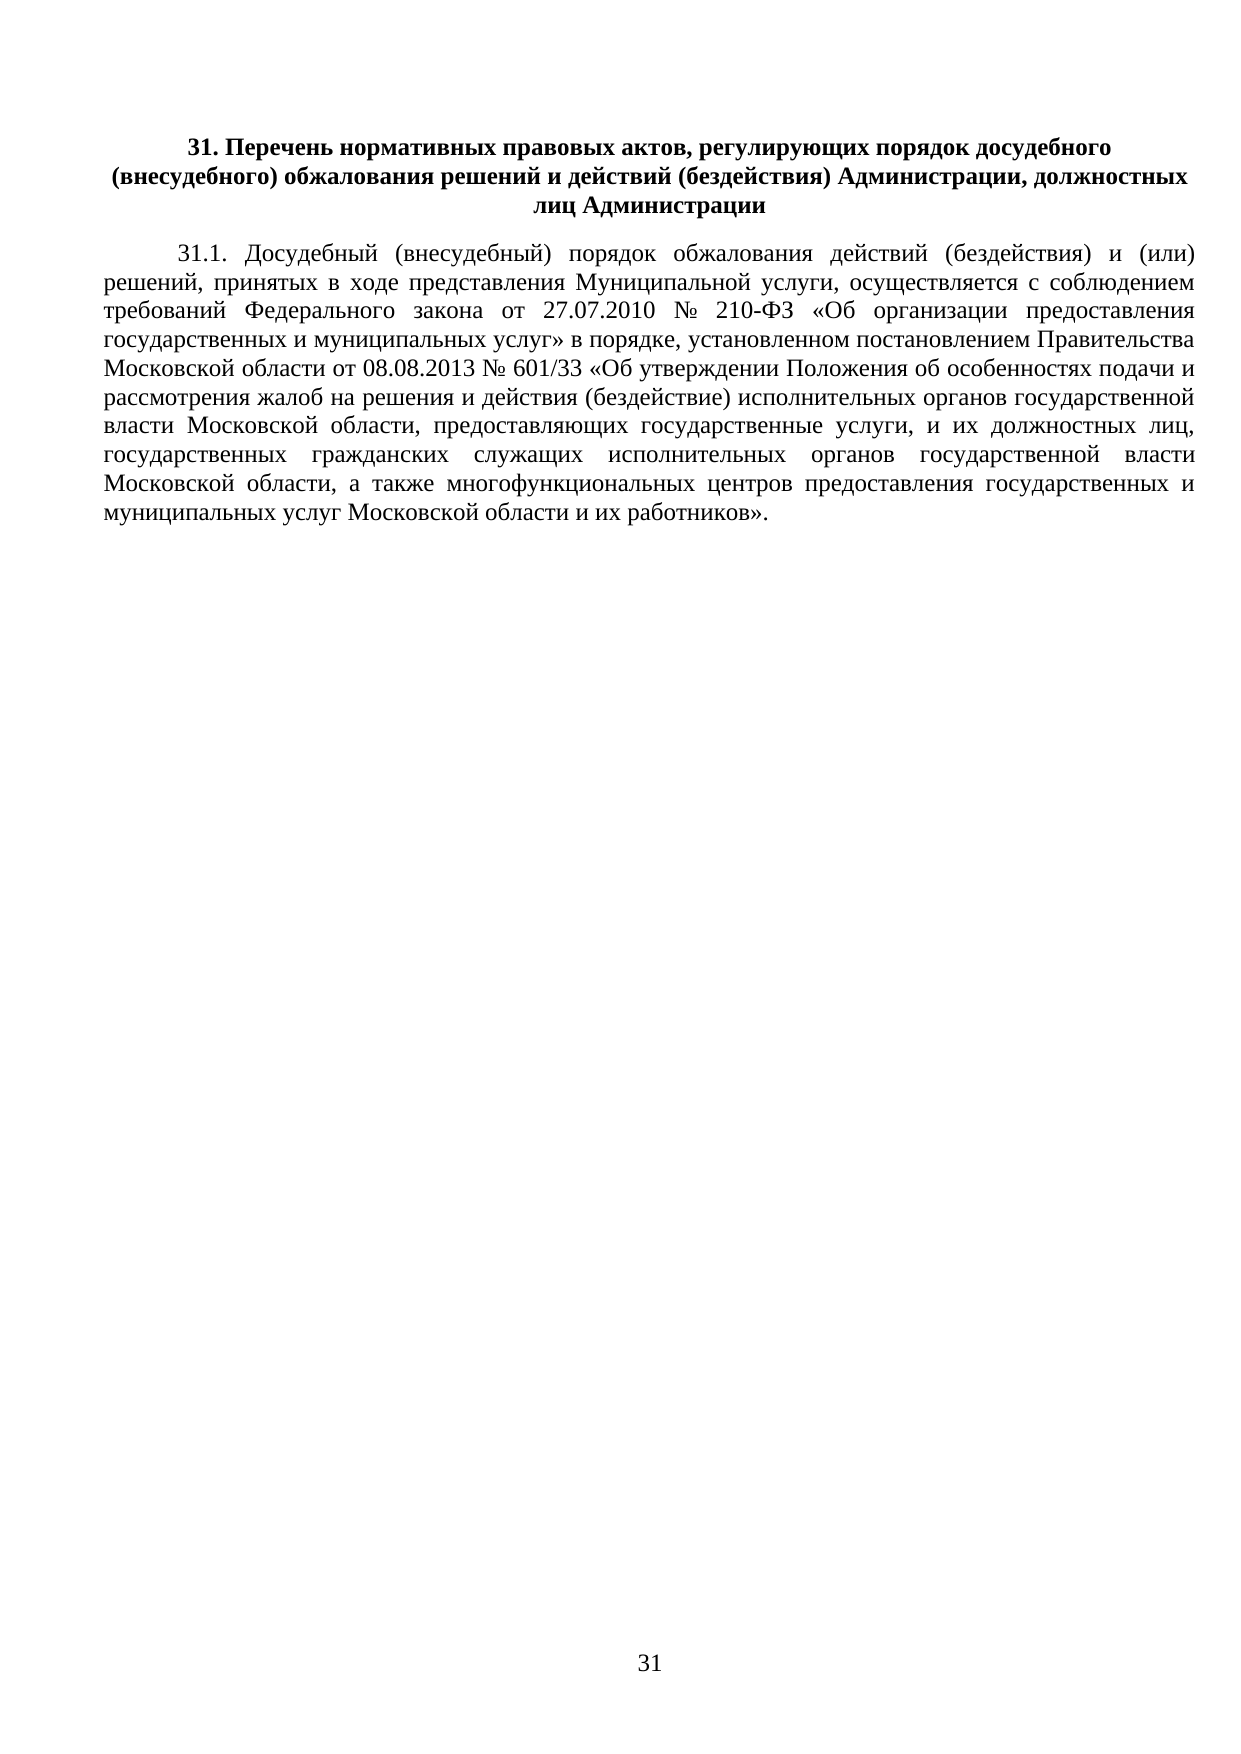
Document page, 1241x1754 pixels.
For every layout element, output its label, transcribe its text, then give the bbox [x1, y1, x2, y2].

text 31. Перечень нормативных правовых актов, регулирующих порядок досудебного (внесудебного) обжалования решений и действий (бездействия) Администрации, должностных лиц Администрации [103, 132, 1196, 219]
text 31.1. Досудебный (внесудебный) порядок обжалования действий (бездействия) и (или) решений, принятых в ходе представления Муниципальной услуги, осуществляется с соблюдением требований Федерального закона от 27.07.2010 № 210-ФЗ «Об организации предоставления государственных и муниципальных услуг» в порядке, установленном постановлением Правительства Московской области от 08.08.2013 № 601/33 «Об утверждении Положения об особенностях подачи и рассмотрения жалоб на решения и действия (бездействие) исполнительных органов государственной власти Московской области, предоставляющих государственные услуги, и их должностных лиц, государственных гражданских служащих исполнительных органов государственной власти Московской области, а также многофункциональных центров предоставления государственных и муниципальных услуг Московской области и их работников». [103, 238, 1196, 525]
